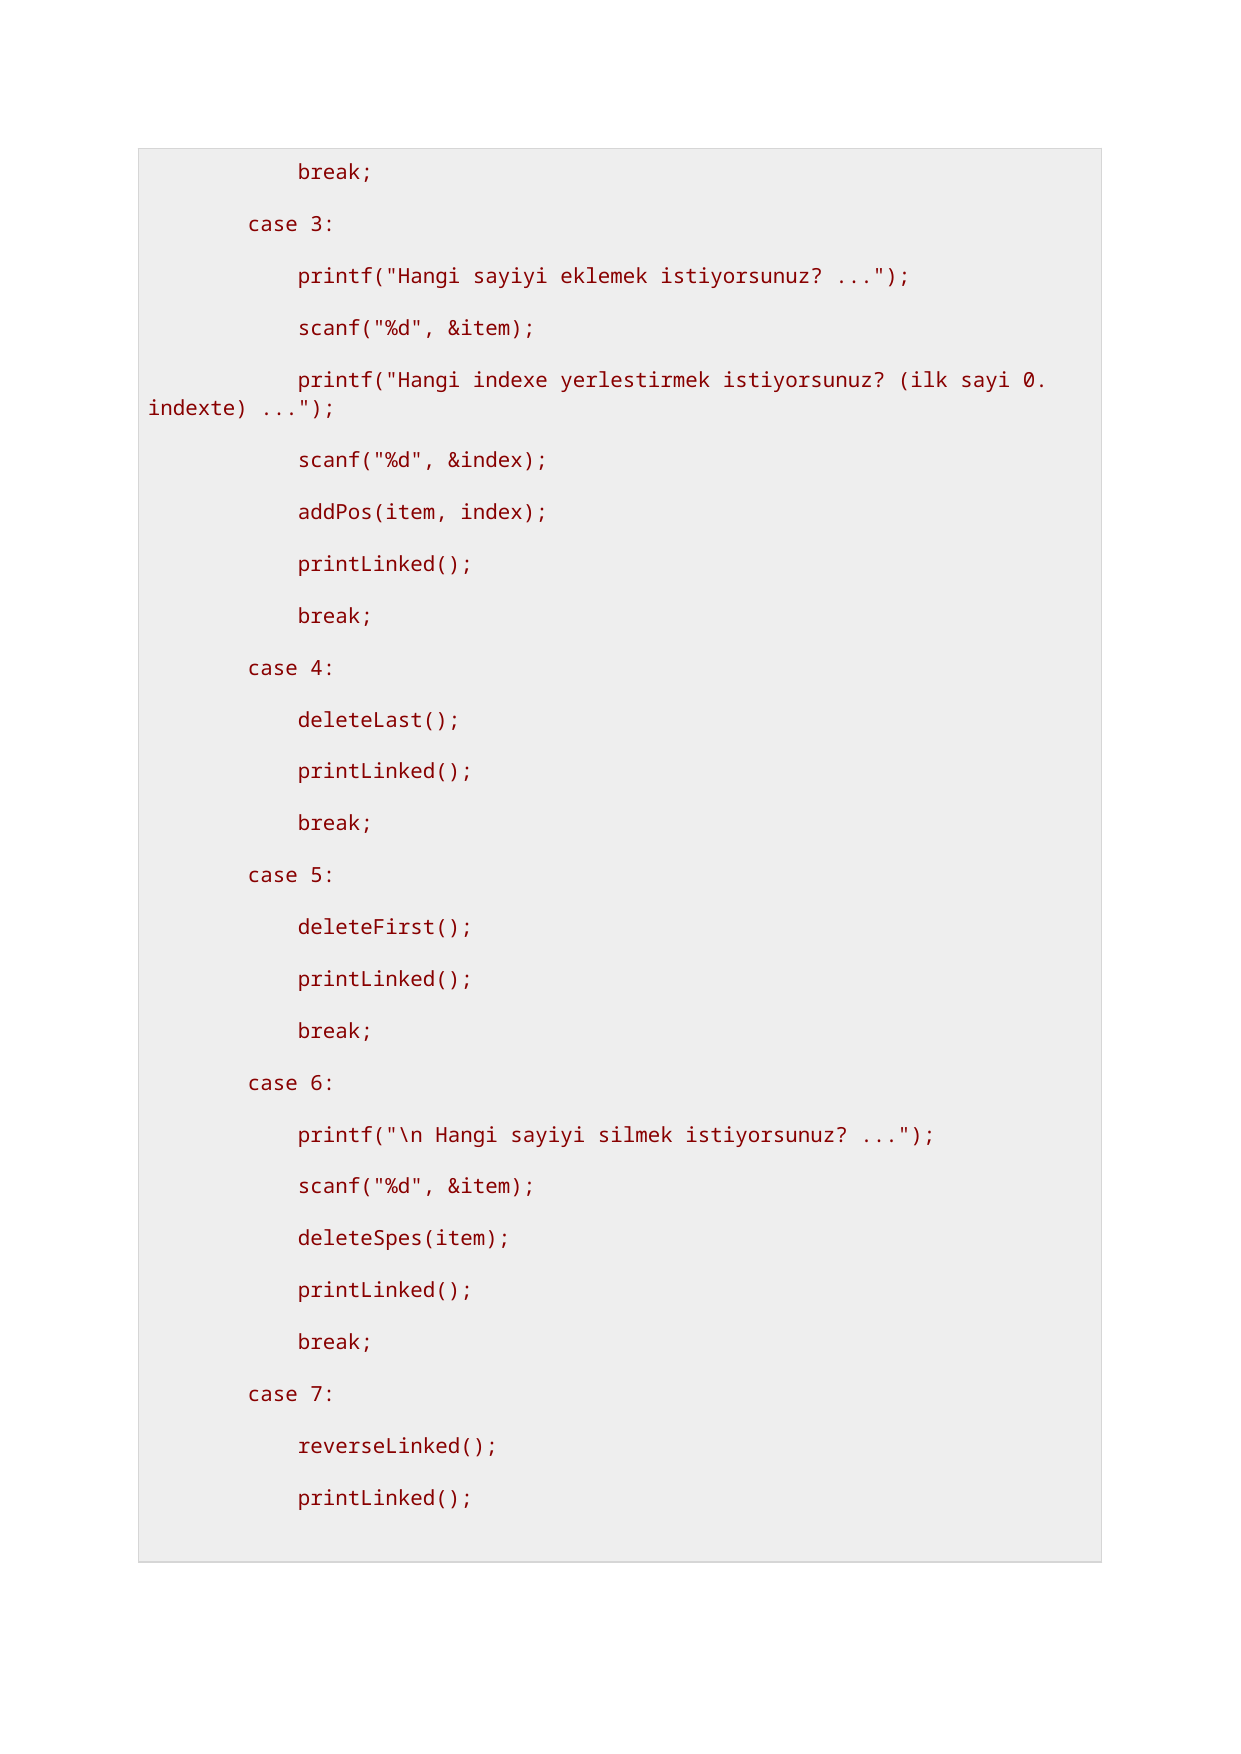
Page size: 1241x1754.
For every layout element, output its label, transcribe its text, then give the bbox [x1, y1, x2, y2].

text addPos(item, index); [139, 487, 1101, 526]
text scanf("%d", &item); [139, 1162, 1101, 1200]
text deleteLast(); [139, 695, 1101, 733]
text printLinked(); [139, 1265, 1101, 1304]
text break; [139, 1006, 1101, 1044]
text reverseLinked(); [139, 1421, 1101, 1459]
text case 4: [139, 643, 1101, 681]
text scanf("%d", &item); [139, 303, 1101, 342]
text scanf("%d", &index); [139, 435, 1101, 474]
text printf("\n Hangi sayiyi silmek istiyorsunuz? ..."); [139, 1110, 1101, 1148]
text printLinked(); [139, 954, 1101, 992]
text break; [139, 798, 1101, 837]
text printf("Hangi indexe yerlestirmek istiyorsunuz? (ilk sayi 0. indexte) ..."); [139, 355, 1101, 422]
text printf("Hangi sayiyi eklemek istiyorsunuz? ..."); [139, 251, 1101, 290]
text break; [139, 1317, 1101, 1356]
text deleteSpes(item); [139, 1213, 1101, 1252]
text case 3: [139, 199, 1101, 238]
text break; [139, 149, 1101, 186]
text printLinked(); [139, 1473, 1101, 1511]
text case 5: [139, 850, 1101, 889]
text printLinked(); [139, 747, 1101, 785]
text printLinked(); [139, 539, 1101, 577]
text break; [139, 591, 1101, 629]
text case 6: [139, 1058, 1101, 1096]
text deleteFirst(); [139, 902, 1101, 941]
text case 7: [139, 1369, 1101, 1407]
